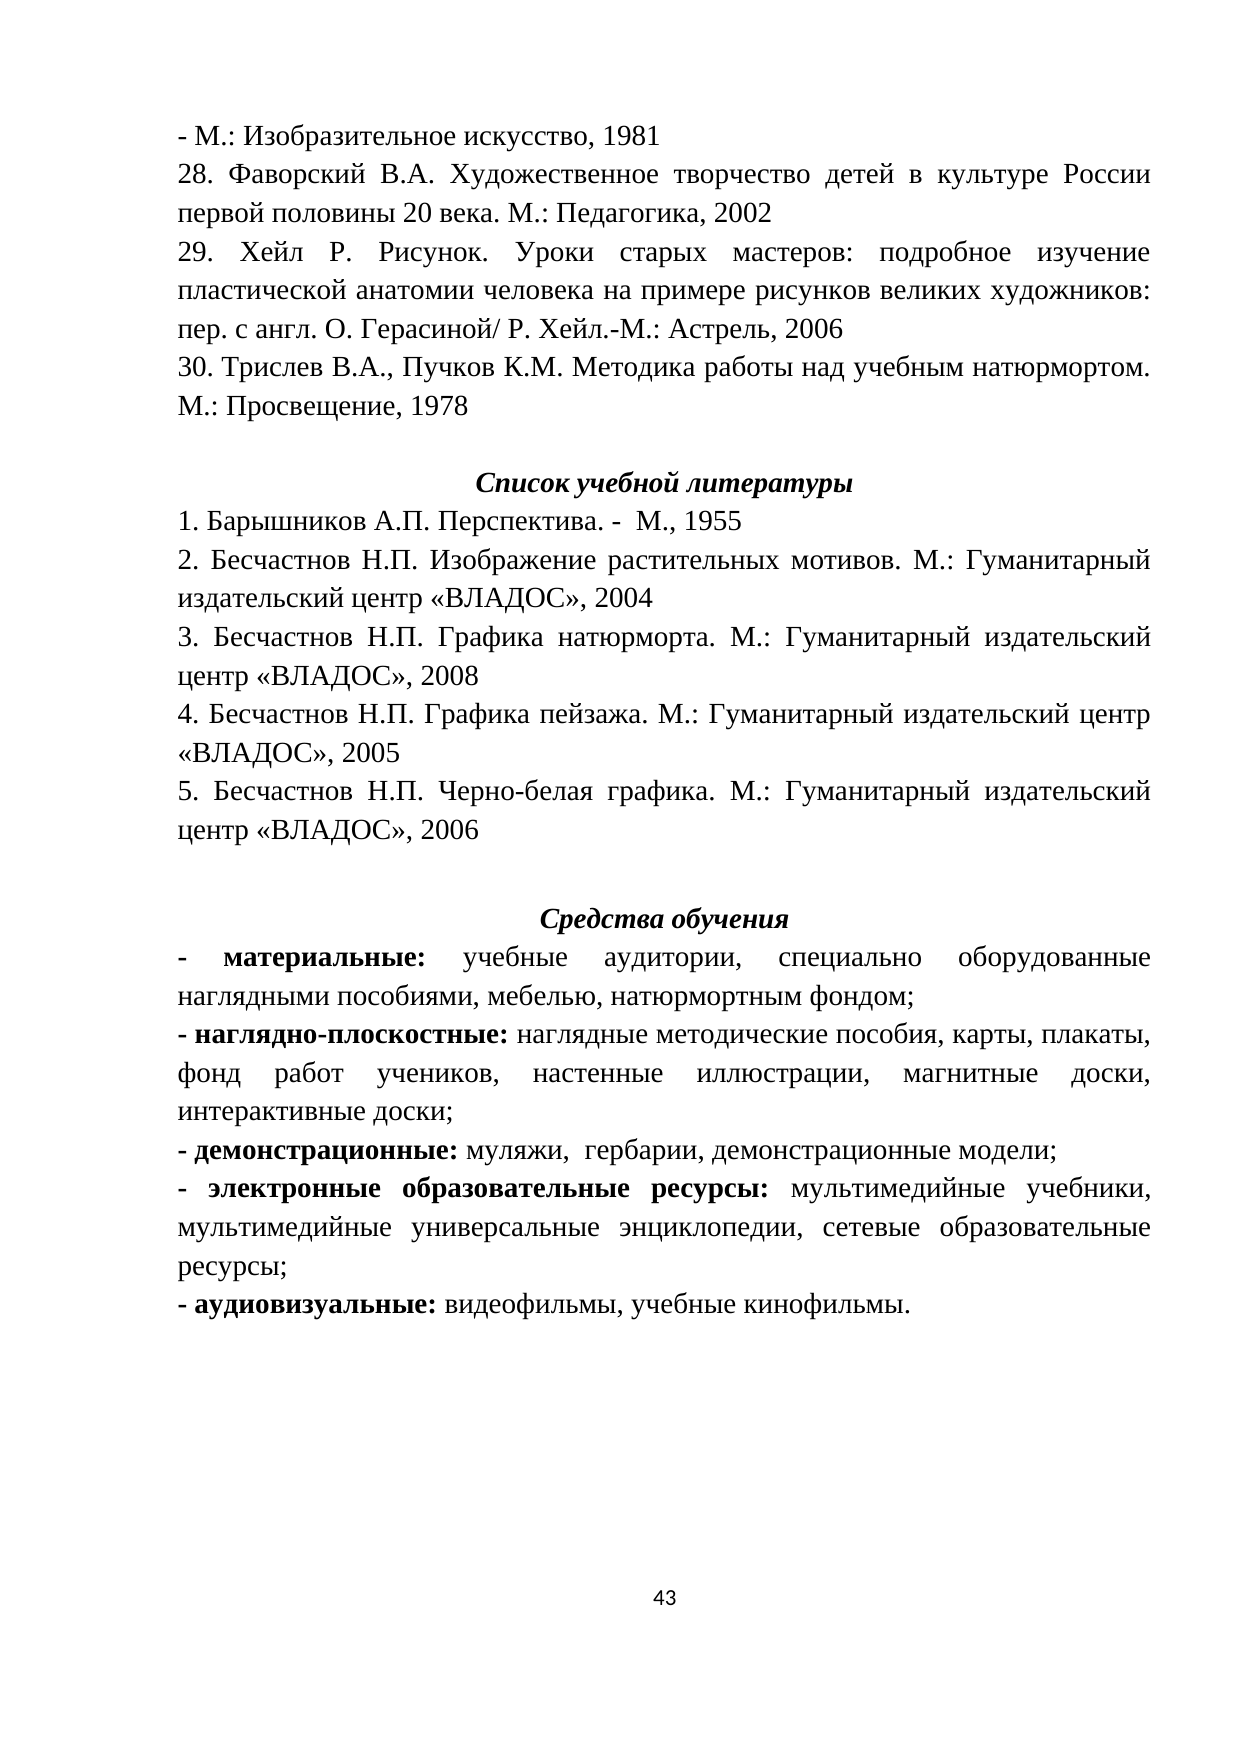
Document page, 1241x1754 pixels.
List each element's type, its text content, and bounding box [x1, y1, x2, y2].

text 30. Трислев В.А., Пучков К.М. Методика работы над учебным натюрмортом. М.: Просвещение, 1978 [177, 349, 1152, 421]
text - электронные образовательные ресурсы: мультимедийные учебники, мультимедийные универсальные энциклопедии, сетевые образовательные ресурсы; [177, 1171, 1152, 1281]
text - материальные: учебные аудитории, специально оборудованные наглядными пособиями, мебелью, натюрмортным фондом; [177, 939, 1152, 1011]
text Список учебной литературы [177, 465, 1152, 498]
text 28. Фаворский В.А. Художественное творчество детей в культуре России первой половины 20 века. М.: Педагогика, 2002 [177, 157, 1152, 229]
text 1. Барышников А.П. Перспектива. - М., 1955 [177, 503, 1152, 537]
text - аудиовизуальные: видеофильмы, учебные кинофильмы. [177, 1286, 1152, 1320]
text - наглядно-плоскостные: наглядные методические пособия, карты, плакаты, фонд работ учеников, настенные иллюстрации, магнитные доски, интерактивные доски; [177, 1016, 1152, 1127]
text 4. Бесчастнов Н.П. Графика пейзажа. М.: Гуманитарный издательский центр «ВЛАДОС», 2005 [177, 696, 1152, 768]
text 5. Бесчастнов Н.П. Черно-белая графика. М.: Гуманитарный издательский центр «ВЛАДОС», 2006 [177, 773, 1152, 845]
text 3. Бесчастнов Н.П. Графика натюрморта. М.: Гуманитарный издательский центр «ВЛАДОС», 2008 [177, 619, 1152, 691]
text 29. Хейл Р. Рисунок. Уроки старых мастеров: подробное изучение пластической анатомии человека на примере рисунков великих художников: пер. с англ. О. Герасиной/ Р. Хейл.-М.: Астрель, 2006 [177, 234, 1152, 344]
text Средства обучения [177, 901, 1152, 934]
text - М.: Изобразительное искусство, 1981 [177, 118, 1152, 152]
text - демонстрационные: муляжи, гербарии, демонстрационные модели; [177, 1132, 1152, 1166]
text 2. Бесчастнов Н.П. Изображение растительных мотивов. М.: Гуманитарный издательский центр «ВЛАДОС», 2004 [177, 542, 1152, 614]
